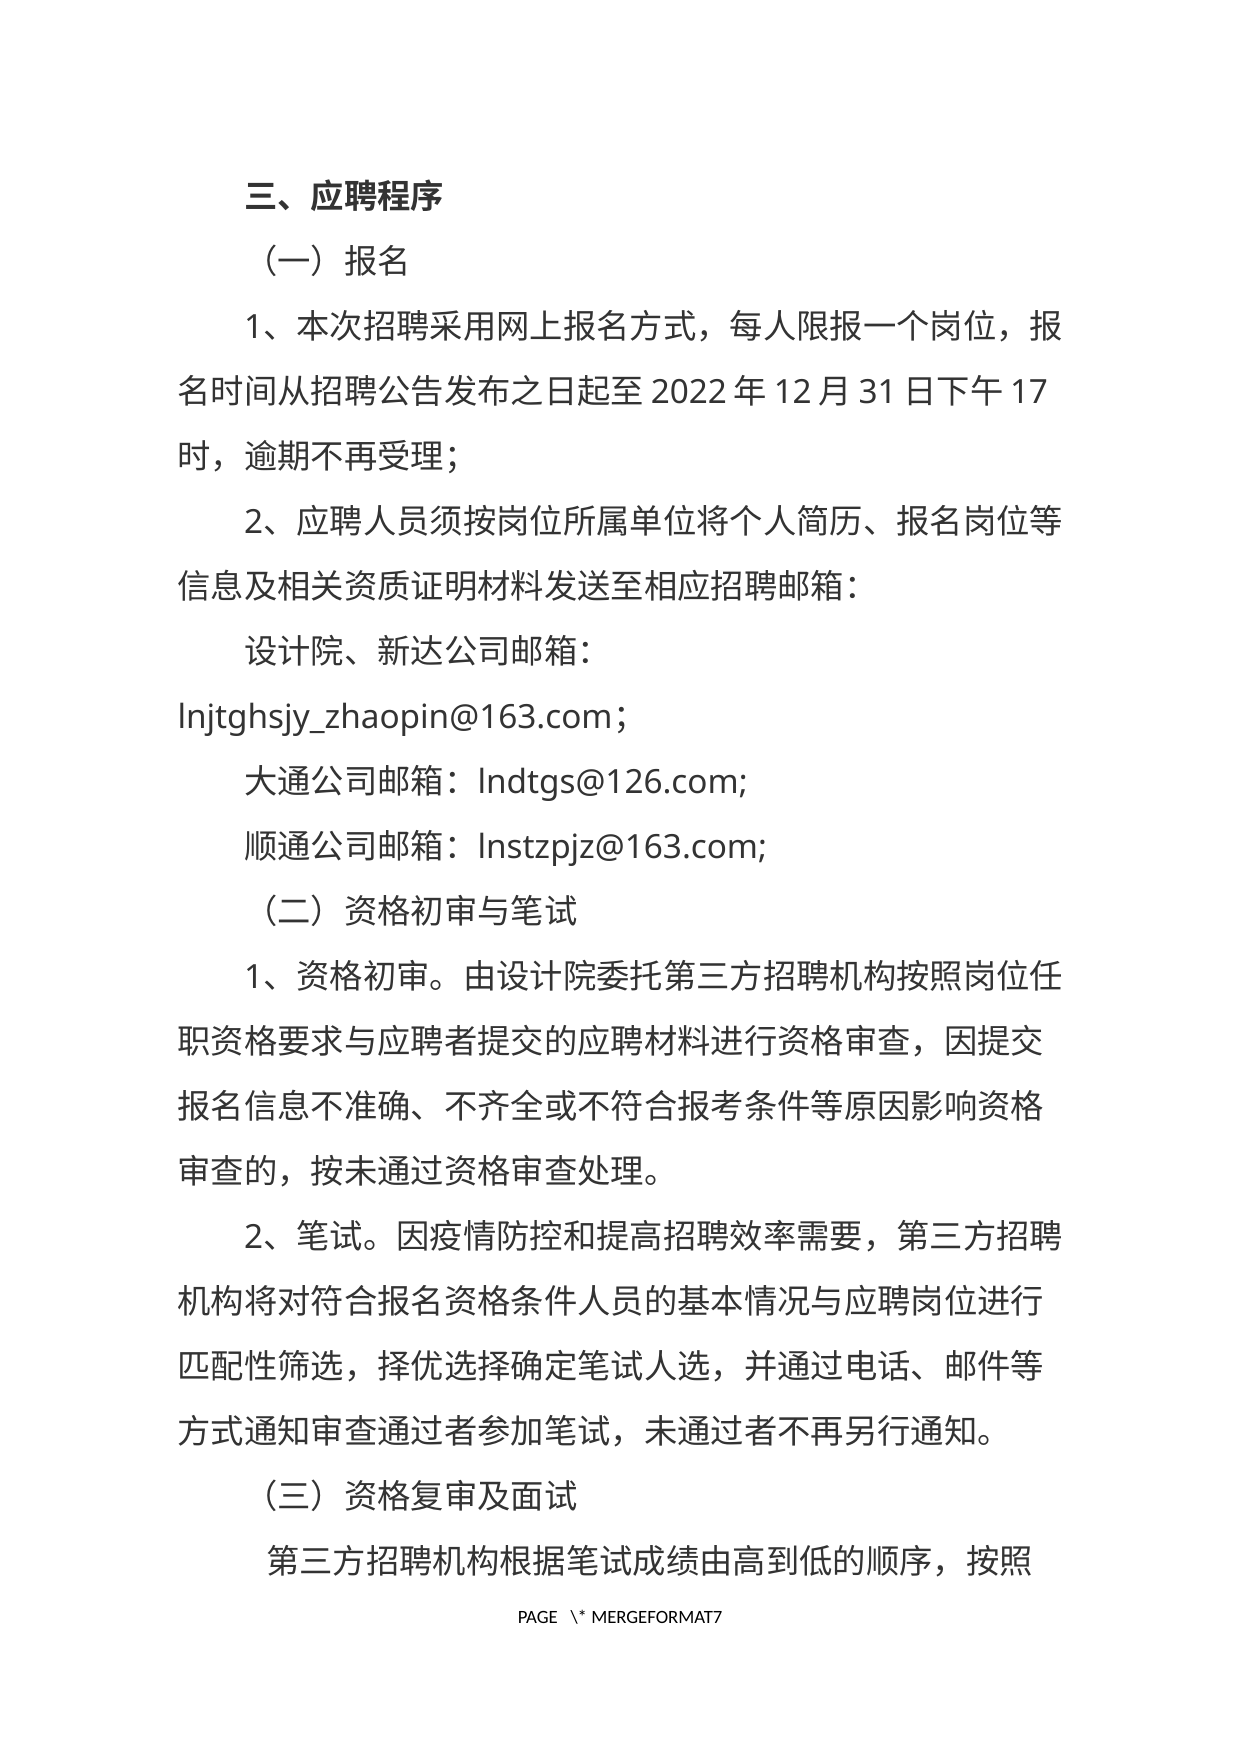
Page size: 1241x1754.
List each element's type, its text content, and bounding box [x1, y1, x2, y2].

text （三）资格复审及面试 [177, 1462, 1063, 1527]
text 三、应聘程序 [177, 162, 1063, 227]
text 设计院、新达公司邮箱：lnjtghsjy_zhaopin@163.com； [177, 617, 1063, 747]
text （二）资格初审与笔试 [177, 877, 1063, 942]
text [199, 1527, 1063, 1592]
text 大通公司邮箱：lndtgs@126.com; [177, 747, 1063, 812]
text 2、应聘人员须按岗位所属单位将个人简历、报名岗位等信息及相关资质证明材料发送至相应招聘邮箱： [177, 487, 1063, 617]
text （一）报名 [177, 227, 1063, 292]
text 1、本次招聘采用网上报名方式，每人限报一个岗位，报名时间从招聘公告发布之日起至2022年12月31日下午17时，逾期不再受理； [177, 292, 1063, 487]
text 顺通公司邮箱：lnstzpjz@163.com; [177, 812, 1063, 877]
text 1、资格初审。由设计院委托第三方招聘机构按照岗位任职资格要求与应聘者提交的应聘材料进行资格审查，因提交报名信息不准确、不齐全或不符合报考条件等原因影响资格审查的，按未通过资格审查处理。 [177, 942, 1063, 1202]
text 2、笔试。因疫情防控和提高招聘效率需要，第三方招聘机构将对符合报名资格条件人员的基本情况与应聘岗位进行匹配性筛选，择优选择确定笔试人选，并通过电话、邮件等方式通知审查通过者参加笔试，未通过者不再另行通知。 [177, 1202, 1063, 1462]
